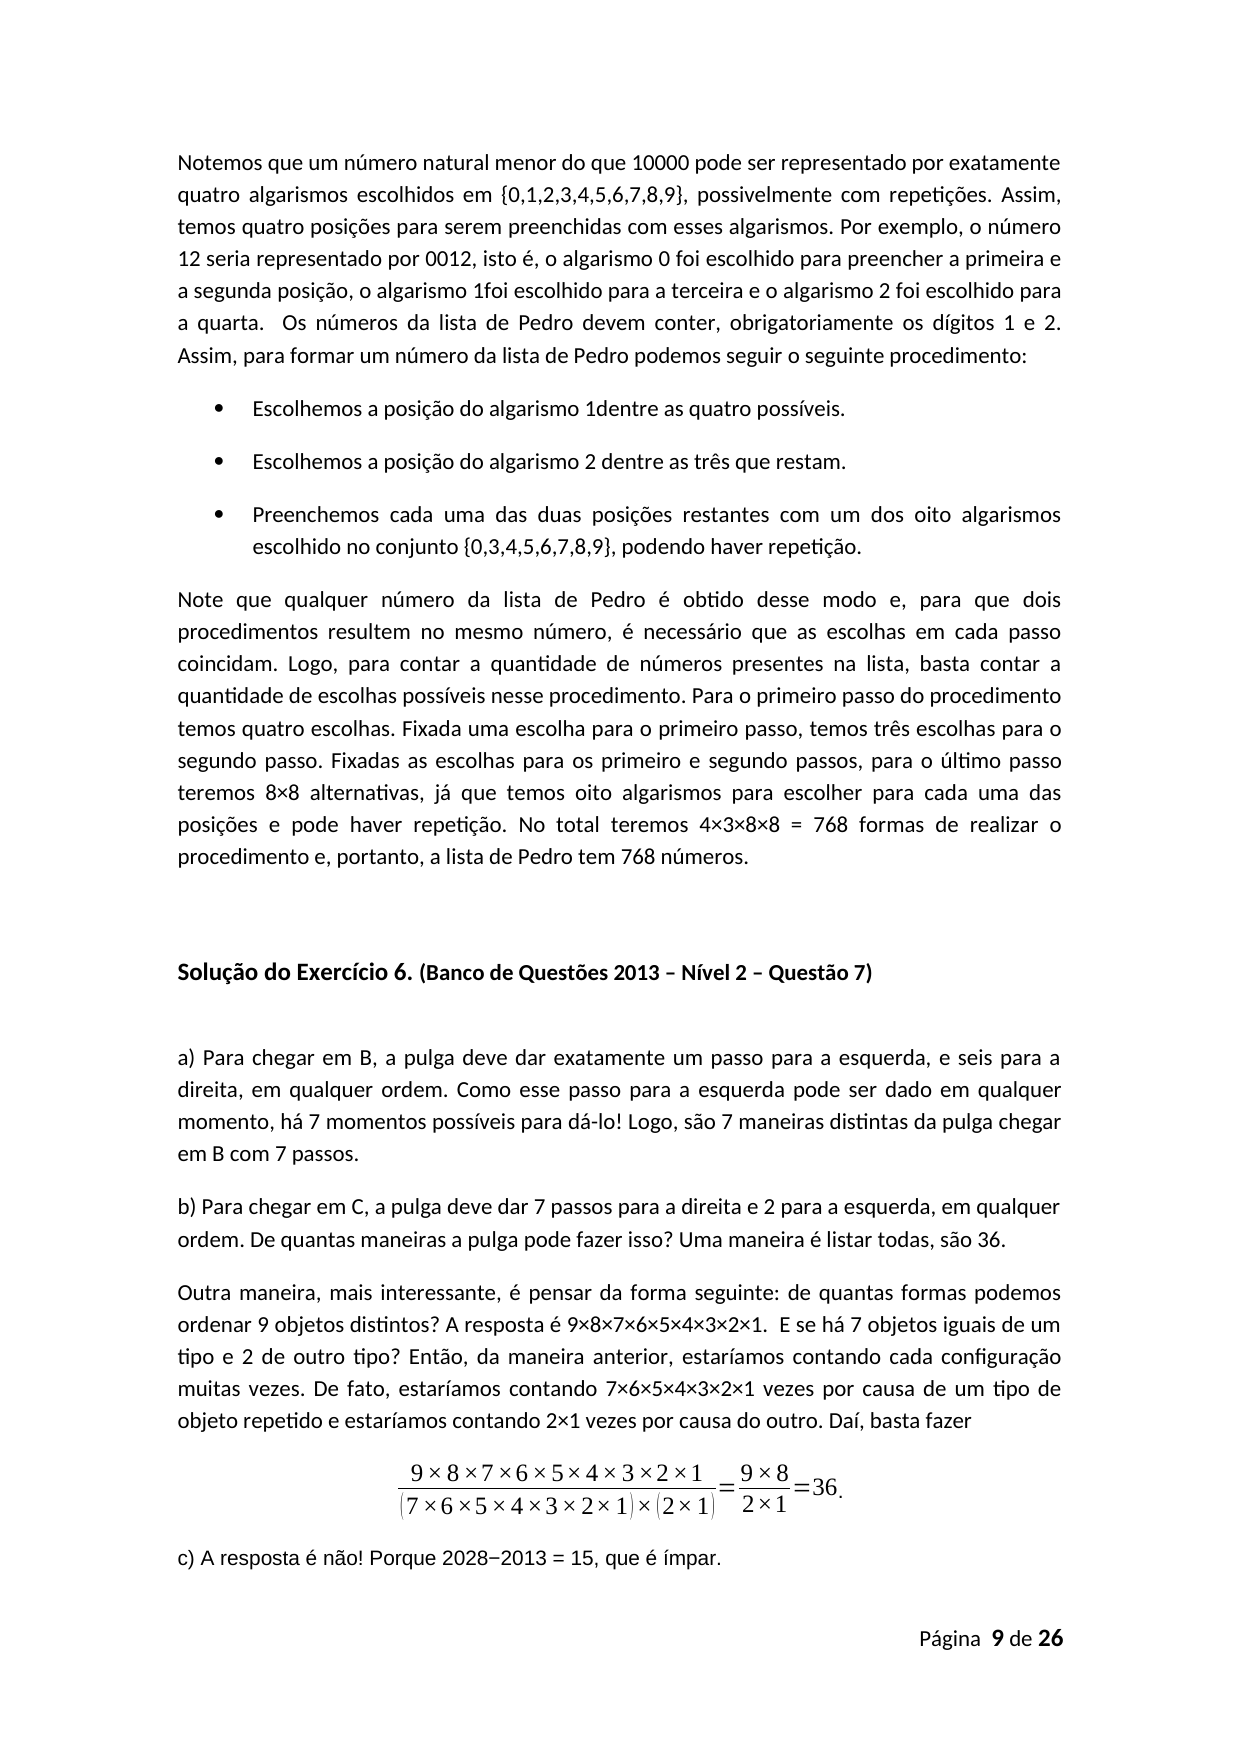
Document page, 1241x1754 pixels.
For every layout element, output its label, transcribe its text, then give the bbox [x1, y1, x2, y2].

text Notemos que um número natural menor do que 10000 pode ser representado por exatamente quatro algarismos escolhidos em {0,1,2,3,4,5,6,7,8,9}, possivelmente com repetições. Assim, temos quatro posições para serem preenchidas com esses algarismos. Por exemplo, o número 12 seria representado por 0012, isto é, o algarismo 0 foi escolhido para preencher a primeira e a segunda posição, o algarismo 1foi escolhido para a terceira e o algarismo 2 foi escolhido para a quarta. Os números da lista de Pedro devem conter, obrigatoriamente os dígitos 1 e 2. Assim, para formar um número da lista de Pedro podemos seguir o seguinte procedimento: [177, 148, 1063, 369]
list Escolhemos a posição do algarismo 1dentre as quatro possíveis. [215, 394, 1063, 422]
text a) Para chegar em B, a pulga deve dar exatamente um passo para a esquerda, e seis para a direita, em qualquer ordem. Como esse passo para a esquerda pode ser dado em qualquer momento, há 7 momentos possíveis para dá-lo! Logo, são 7 maneiras distintas da pulga chegar em B com 7 passos. [177, 1043, 1063, 1167]
list Escolhemos a posição do algarismo 2 dentre as três que restam. [215, 447, 1063, 475]
text Solução do Exercício 6. (Banco de Questões 2013 – Nível 2 – Questão 7) [177, 957, 1063, 987]
list Preenchemos cada uma das duas posições restantes com um dos oito algarismos escolhido no conjunto {0,3,4,5,6,7,8,9}, podendo haver repetição. [215, 500, 1063, 560]
text . [177, 1459, 1063, 1521]
text Outra maneira, mais interessante, é pensar da forma seguinte: de quantas formas podemos ordenar 9 objetos distintos? A resposta é 9×8×7×6×5×4×3×2×1. E se há 7 objetos iguais de um tipo e 2 de outro tipo? Então, da maneira anterior, estaríamos contando cada configuração muitas vezes. De fato, estaríamos contando 7×6×5×4×3×2×1 vezes por causa de um tipo de objeto repetido e estaríamos contando 2×1 vezes por causa do outro. Daí, basta fazer [177, 1278, 1063, 1434]
text Note que qualquer número da lista de Pedro é obtido desse modo e, para que dois procedimentos resultem no mesmo número, é necessário que as escolhas em cada passo coincidam. Logo, para contar a quantidade de números presentes na lista, basta contar a quantidade de escolhas possíveis nesse procedimento. Para o primeiro passo do procedimento temos quatro escolhas. Fixada uma escolha para o primeiro passo, temos três escolhas para o segundo passo. Fixadas as escolhas para os primeiro e segundo passos, para o último passo teremos 8×8 alternativas, já que temos oito algarismos para escolher para cada uma das posições e pode haver repetição. No total teremos 4×3×8×8 = 768 formas de realizar o procedimento e, portanto, a lista de Pedro tem 768 números. [177, 585, 1063, 871]
text c) A resposta é não! Porque 2028−2013 = 15, que é ímpar. [177, 1546, 1063, 1570]
text b) Para chegar em C, a pulga deve dar 7 passos para a direita e 2 para a esquerda, em qualquer ordem. De quantas maneiras a pulga pode fazer isso? Uma maneira é listar todas, são 36. [177, 1192, 1063, 1253]
